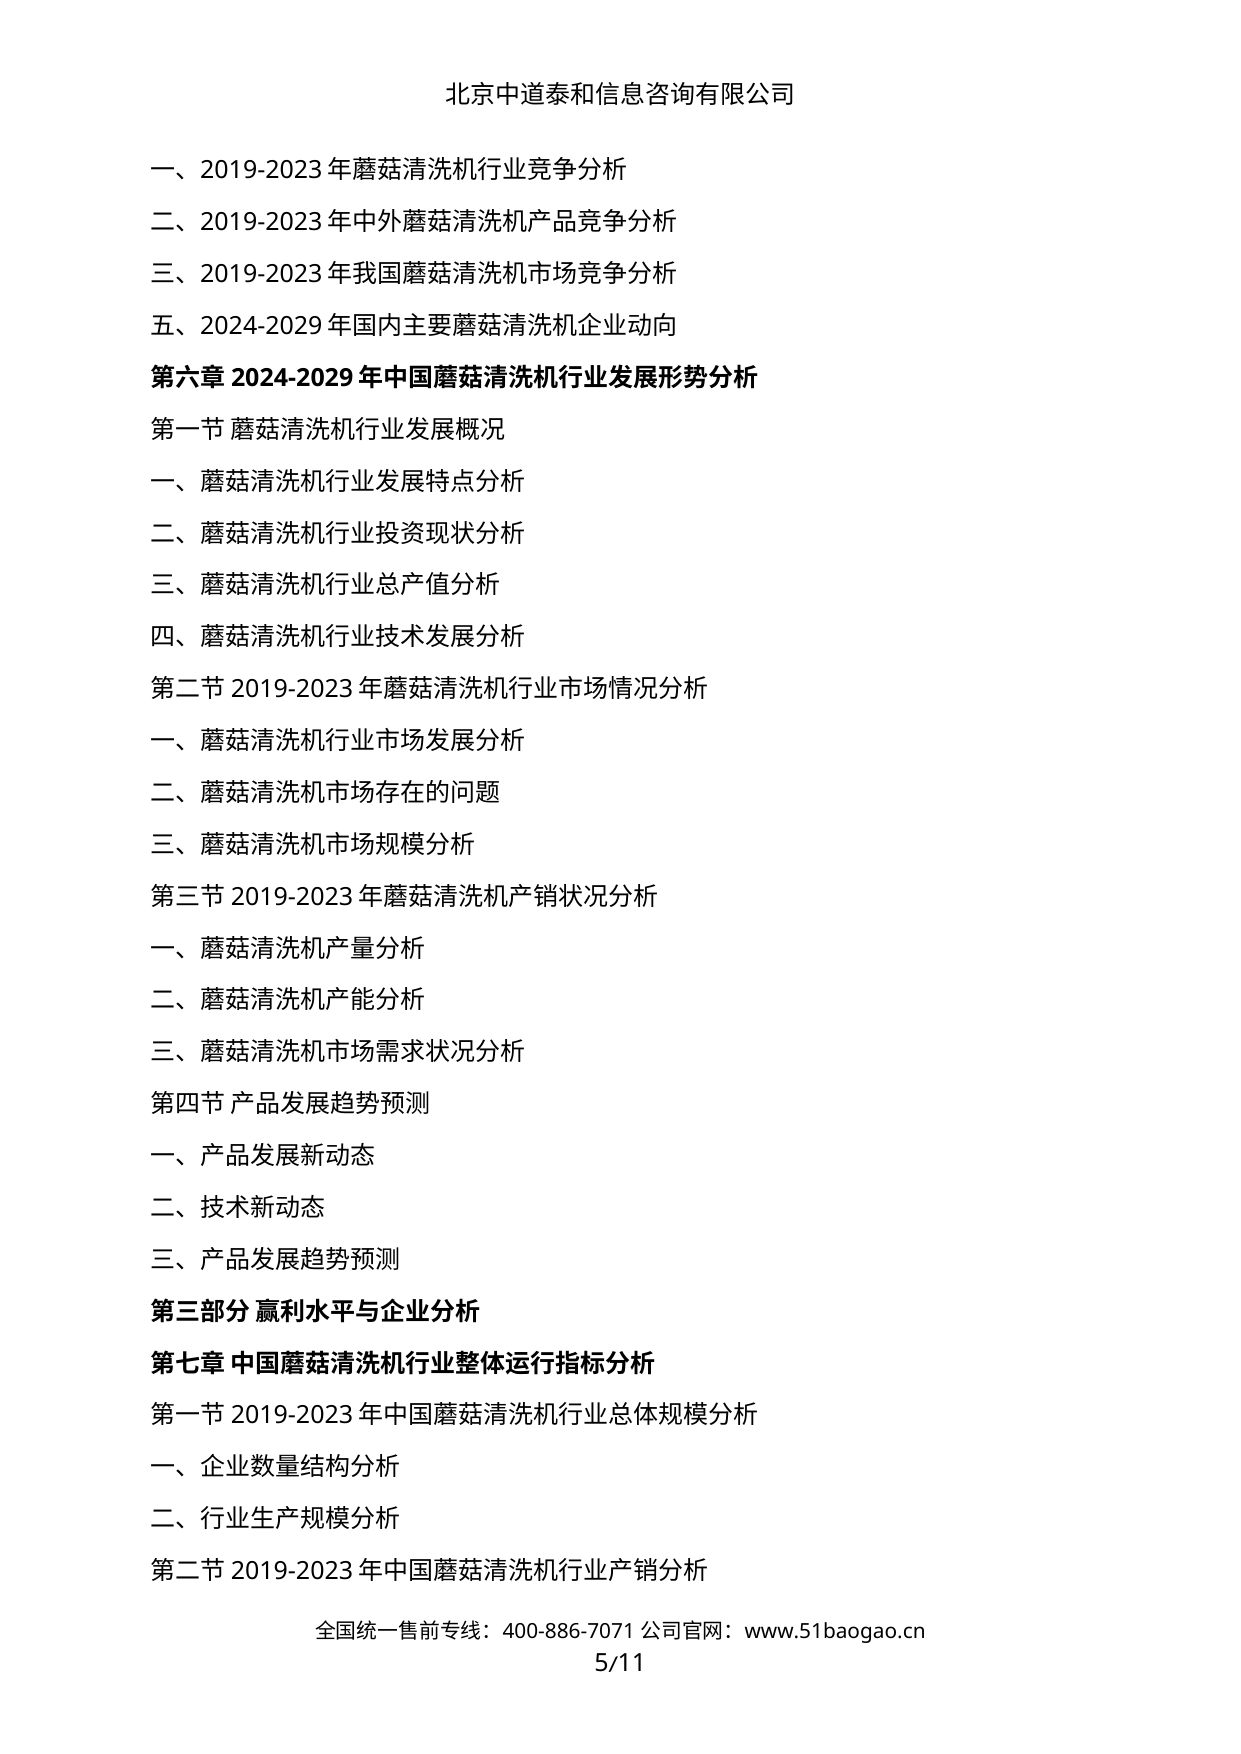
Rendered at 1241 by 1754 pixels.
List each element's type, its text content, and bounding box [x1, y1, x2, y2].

text 五、2024-2029年国内主要蘑菇清洗机企业动向 [150, 306, 1090, 342]
text 第一节 蘑菇清洗机行业发展概况 [150, 409, 1090, 446]
text 一、蘑菇清洗机行业发展特点分析 [150, 461, 1090, 497]
text 二、技术新动态 [150, 1187, 1090, 1224]
text 第七章 中国蘑菇清洗机行业整体运行指标分析 [150, 1343, 1090, 1379]
text 二、行业生产规模分析 [150, 1499, 1090, 1535]
text 三、蘑菇清洗机市场需求状况分析 [150, 1032, 1090, 1068]
text 三、蘑菇清洗机市场规模分析 [150, 824, 1090, 861]
text 三、2019-2023年我国蘑菇清洗机市场竞争分析 [150, 254, 1090, 290]
text 第二节 2019-2023年中国蘑菇清洗机行业产销分析 [150, 1551, 1090, 1587]
text 二、蘑菇清洗机产能分析 [150, 980, 1090, 1016]
text 二、蘑菇清洗机行业投资现状分析 [150, 513, 1090, 549]
text 四、蘑菇清洗机行业技术发展分析 [150, 617, 1090, 653]
text 二、2019-2023年中外蘑菇清洗机产品竞争分析 [150, 202, 1090, 238]
text 二、蘑菇清洗机市场存在的问题 [150, 772, 1090, 809]
text 第四节 产品发展趋势预测 [150, 1084, 1090, 1120]
text 第三部分 赢利水平与企业分析 [150, 1291, 1090, 1327]
text 一、2019-2023年蘑菇清洗机行业竞争分析 [150, 150, 1090, 186]
text 第一节 2019-2023年中国蘑菇清洗机行业总体规模分析 [150, 1395, 1090, 1431]
text 第三节 2019-2023年蘑菇清洗机产销状况分析 [150, 876, 1090, 912]
text 三、产品发展趋势预测 [150, 1239, 1090, 1276]
text 一、蘑菇清洗机产量分析 [150, 928, 1090, 964]
text 一、产品发展新动态 [150, 1136, 1090, 1172]
text 一、企业数量结构分析 [150, 1447, 1090, 1483]
text 第二节 2019-2023年蘑菇清洗机行业市场情况分析 [150, 669, 1090, 705]
text 三、蘑菇清洗机行业总产值分析 [150, 565, 1090, 601]
text 一、蘑菇清洗机行业市场发展分析 [150, 721, 1090, 757]
text 第六章 2024-2029年中国蘑菇清洗机行业发展形势分析 [150, 357, 1090, 394]
